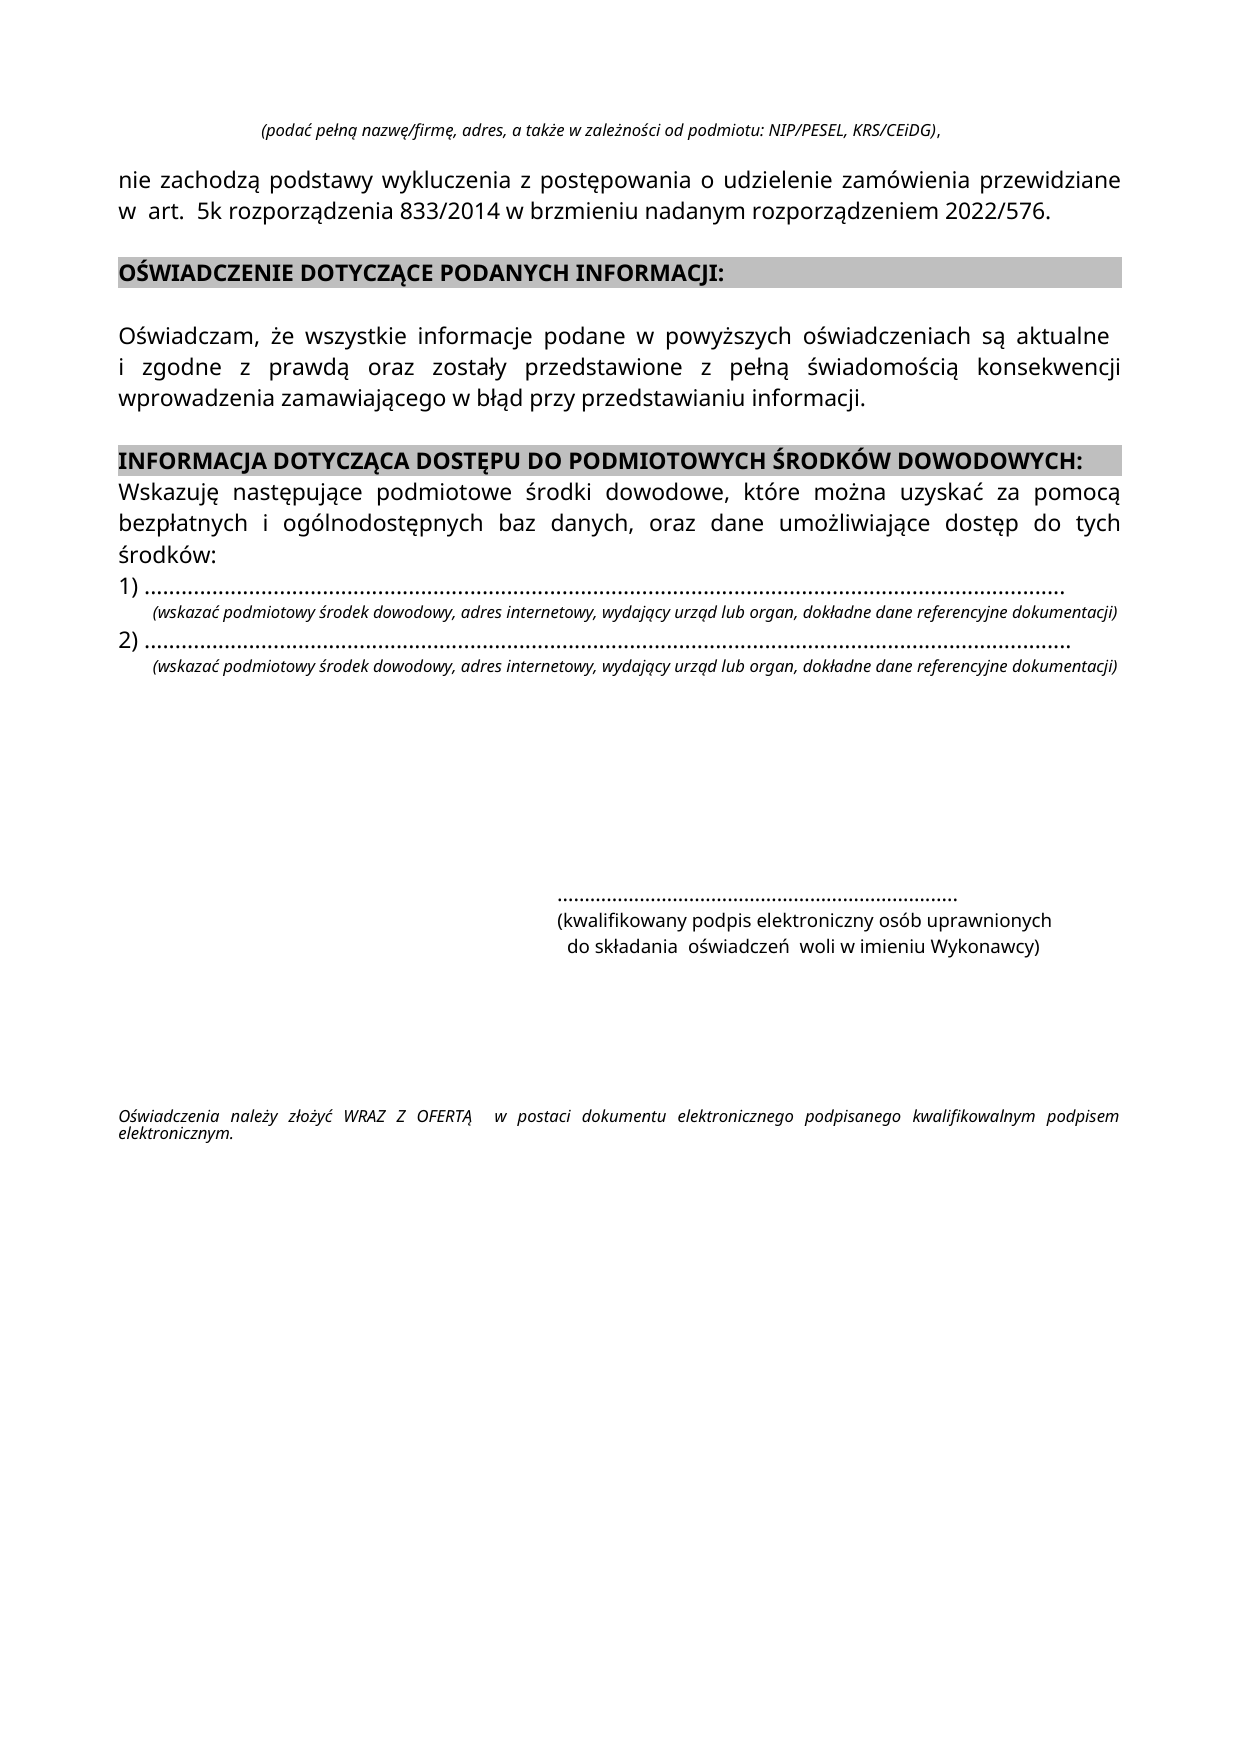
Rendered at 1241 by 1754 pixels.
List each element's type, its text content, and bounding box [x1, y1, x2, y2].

text Oświadczenia należy złożyć WRAZ Z OFERTĄ w postaci dokumentu elektronicznego podpisanego kwalifikowalnym podpisem elektronicznym. [118, 1108, 1122, 1144]
text (podać pełną nazwę/firmę, adres, a także w zależności od podmiotu: NIP/PESEL, KRS/CEiDG), [118, 118, 1122, 141]
text Wskazuję następujące podmiotowe środki dowodowe, które można uzyskać za pomocą bezpłatnych i ogólnodostępnych baz danych, oraz dane umożliwiające dostęp do tych środków: 1) ...................................................................................................................................................... [118, 476, 1122, 601]
text OŚWIADCZENIE DOTYCZĄCE PODANYCH INFORMACJI: [118, 257, 1122, 288]
text do składania oświadczeń woli w imieniu Wykonawcy) [118, 933, 1122, 959]
text (wskazać podmiotowy środek dowodowy, adres internetowy, wydający urząd lub organ, dokładne dane referencyjne dokumentacji) [118, 655, 1122, 678]
text (wskazać podmiotowy środek dowodowy, adres internetowy, wydający urząd lub organ, dokładne dane referencyjne dokumentacji) [118, 601, 1122, 624]
text 2) ....................................................................................................................................................... [118, 624, 1122, 655]
text INFORMACJA DOTYCZĄCA DOSTĘPU DO PODMIOTOWYCH ŚRODKÓW DOWODOWYCH: [118, 445, 1122, 476]
text Oświadczam, że wszystkie informacje podane w powyższych oświadczeniach są aktualne i zgodne z prawdą oraz zostały przedstawione z pełną świadomością konsekwencji wprowadzenia zamawiającego w błąd przy przedstawianiu informacji. [118, 320, 1122, 413]
text …………………….……………………………………..…. [118, 879, 1122, 908]
text nie zachodzą podstawy wykluczenia z postępowania o udzielenie zamówienia przewidziane w art. 5k rozporządzenia 833/2014 w brzmieniu nadanym rozporządzeniem 2022/576. [118, 141, 1122, 226]
text (kwalifikowany podpis elektroniczny osób uprawnionych [118, 908, 1122, 933]
